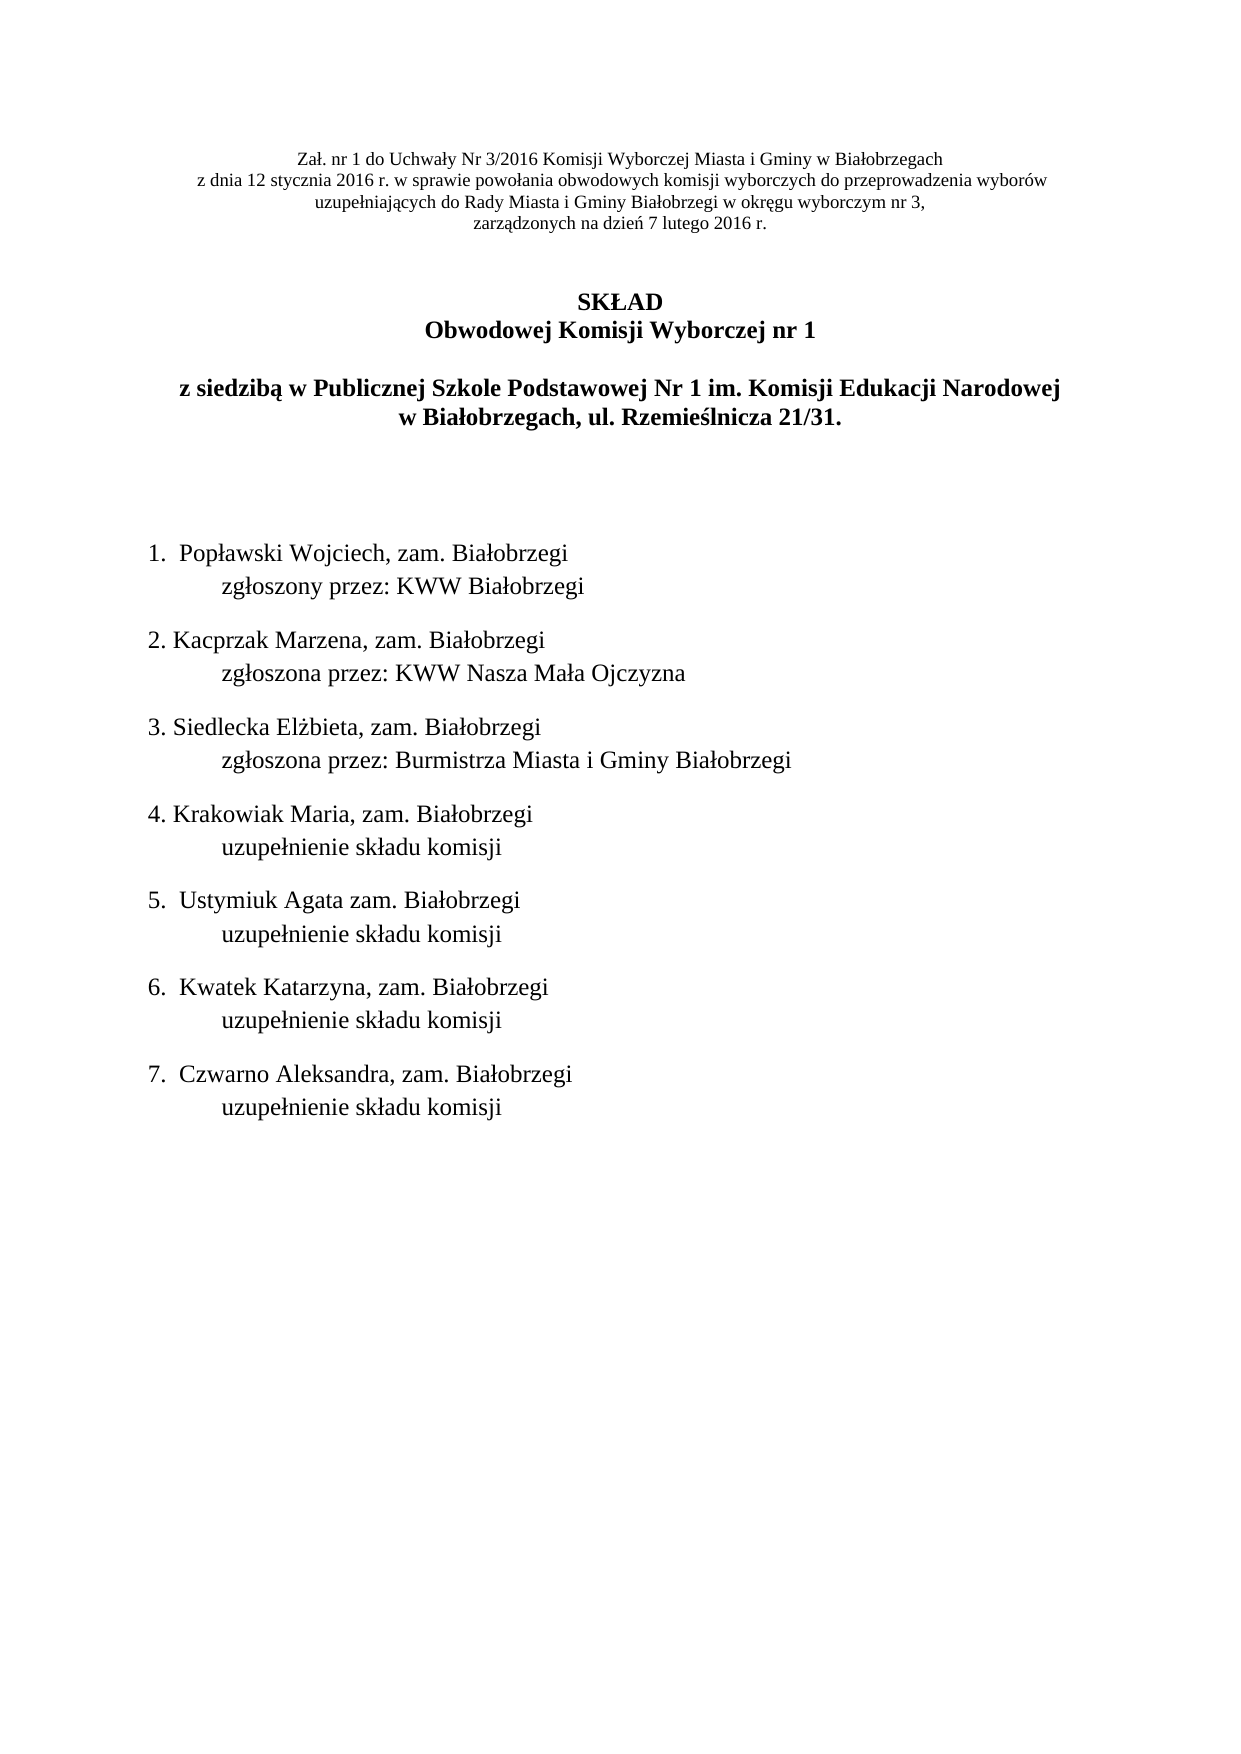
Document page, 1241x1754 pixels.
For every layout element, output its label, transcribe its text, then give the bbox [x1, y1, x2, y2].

text 7. Czwarno Aleksandra, zam. Białobrzegi uzupełnienie składu komisji [148, 1059, 1093, 1121]
text z dnia 12 stycznia 2016 r. w sprawie powołania obwodowych komisji wyborczych do przeprowadzenia wyborów uzupełniających do Rady Miasta i Gminy Białobrzegi w okręgu wyborczym nr 3, [148, 169, 1093, 212]
text 2. Kacprzak Marzena, zam. Białobrzegi zgłoszona przez: KWW Nasza Mała Ojczyzna [148, 625, 1093, 687]
text 4. Krakowiak Maria, zam. Białobrzegi uzupełnienie składu komisji [148, 799, 1093, 861]
text z siedzibą w Publicznej Szkole Podstawowej Nr 1 im. Komisji Edukacji Narodowej w Białobrzegach, ul. Rzemieślnicza 21/31. [148, 373, 1093, 430]
text 1. Popławski Wojciech, zam. Białobrzegi zgłoszony przez: KWW Białobrzegi [148, 538, 1093, 600]
text zarządzonych na dzień 7 lutego 2016 r. [148, 212, 1093, 234]
text SKŁAD Obwodowej Komisji Wyborczej nr 1 [148, 287, 1093, 344]
text 5. Ustymiuk Agata zam. Białobrzegi uzupełnienie składu komisji [148, 886, 1093, 947]
text 6. Kwatek Katarzyna, zam. Białobrzegi uzupełnienie składu komisji [148, 972, 1093, 1034]
text 3. Siedlecka Elżbieta, zam. Białobrzegi zgłoszona przez: Burmistrza Miasta i Gminy Białobrzegi [148, 712, 1093, 774]
text Zał. nr 1 do Uchwały Nr 3/2016 Komisji Wyborczej Miasta i Gminy w Białobrzegach [148, 148, 1093, 169]
